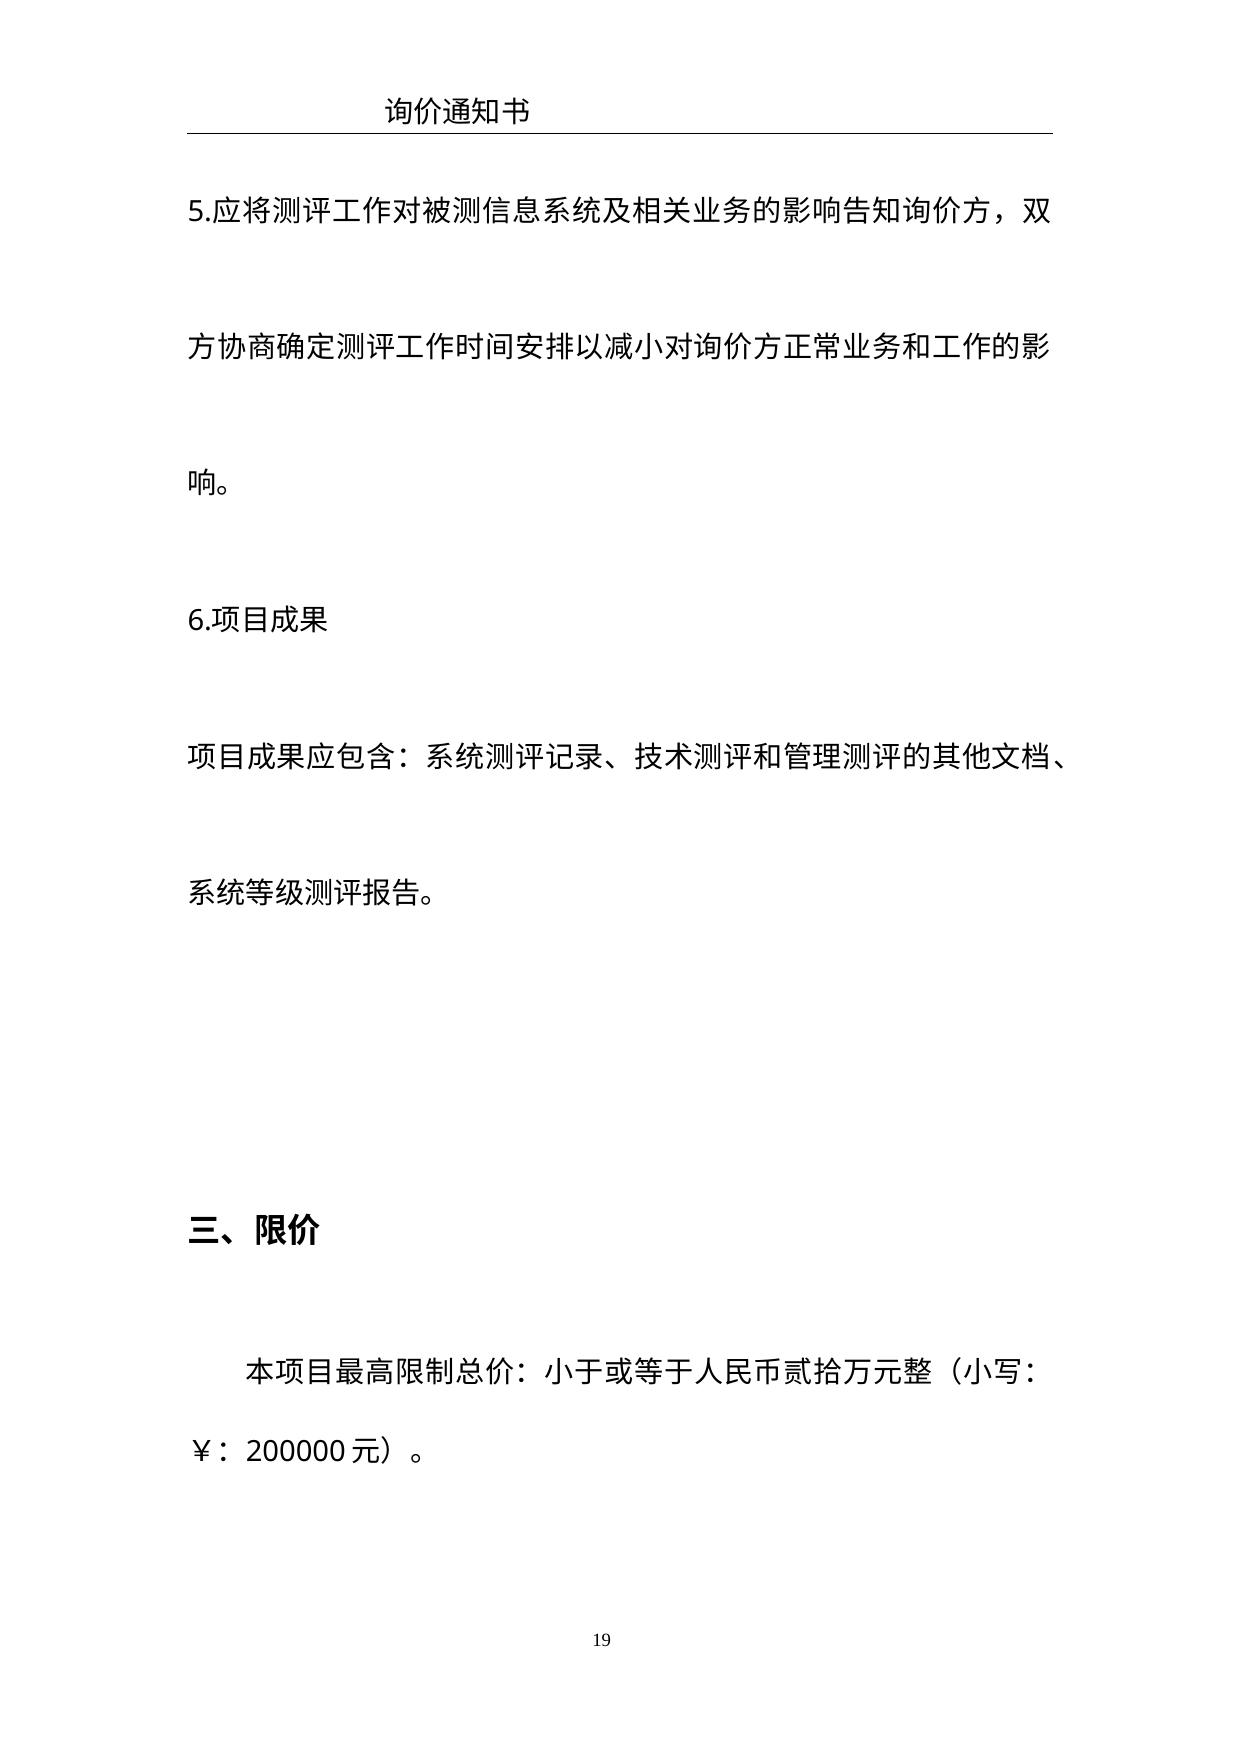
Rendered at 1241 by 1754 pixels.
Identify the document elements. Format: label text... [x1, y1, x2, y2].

text 本项目最高限制总价：小于或等于人民币贰拾万元整（小写：￥：200000元）。 [187, 1330, 1053, 1488]
subtitle 项目成果应包含：系统测评记录、技术测评和管理测评的其他文档、系统等级测评报告。 [187, 715, 1053, 998]
subtitle 6.项目成果 [187, 578, 1053, 657]
subtitle 三、限价 [187, 1189, 1053, 1268]
subtitle 5.应将测评工作对被测信息系统及相关业务的影响告知询价方，双方协商确定测评工作时间安排以减小对询价方正常业务和工作的影响。 [187, 169, 1053, 521]
